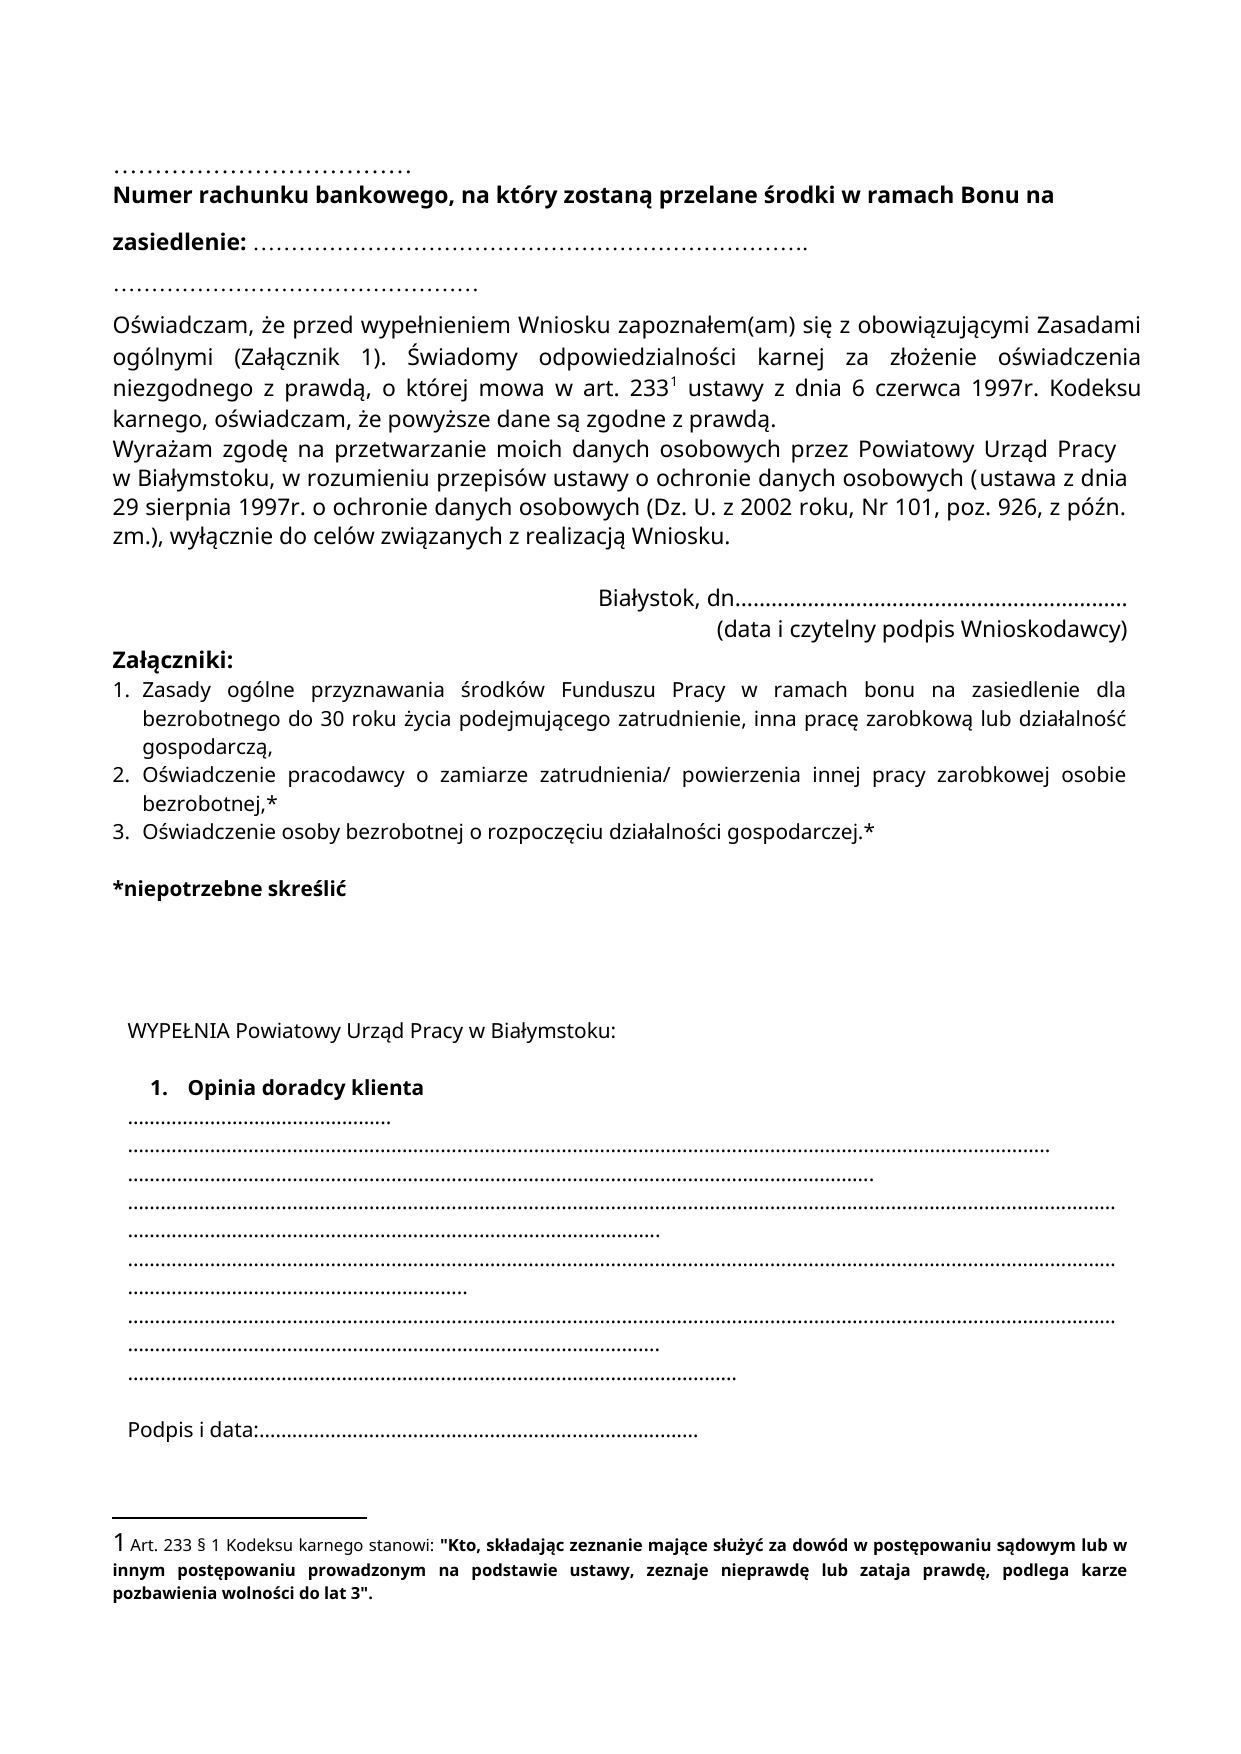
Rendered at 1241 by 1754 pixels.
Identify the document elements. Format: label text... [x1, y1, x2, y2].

text Białystok, dn……………………………..………………………… [112, 582, 1128, 613]
list Oświadczenie pracodawcy o zamiarze zatrudnienia/ powierzenia innej pracy zarobkowej osobie bezrobotnej,* [112, 761, 1128, 817]
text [112, 150, 1142, 179]
text Podpis i data:………………………………………………………………..…… [127, 1415, 1128, 1443]
text *niepotrzebne skreślić [112, 874, 1128, 903]
list Opinia doradcy klienta [150, 1073, 1128, 1102]
text Numer rachunku bankowego, na który zostaną przelane środki w ramach Bonu na zasiedlenie: ……………………………………………………………….………………………………………… [112, 179, 1142, 296]
text Oświadczam, że przed wypełnieniem Wniosku zapoznałem(am) się z obowiązującymi Zasadami ogólnymi (Załącznik 1). Świadomy odpowiedzialności karnej za złożenie oświadczenia niezgodnego z prawdą, o której mowa w art. 233 ustawy z dnia 6 czerwca 1997r. Kodeksu karnego, oświadczam, że powyższe dane są zgodne z prawdą. [112, 309, 1142, 434]
list Oświadczenie osoby bezrobotnej o rozpoczęciu działalności gospodarczej.* [112, 817, 1128, 846]
text WYPEŁNIA Powiatowy Urząd Pracy w Białymstoku: [127, 1017, 1128, 1045]
list Zasady ogólne przyznawania środków Funduszu Pracy w ramach bonu na zasiedlenie dla bezrobotnego do 30 roku życia podejmującego zatrudnienie, inna pracę zarobkową lub działalność gospodarczą, [112, 675, 1128, 761]
text ……………...………………………...……………………………………………………………………………………………………………………....…………………………..……………………………………………………………………………………………………………………….………………………………………………………………………………………………………………………………………………………………………………………………………………………….....……………………..……………………………………………………………………………………………………………………………………………………………………………………………………………………..…………………………………………………………………………………………………………………………………………………………………………………………………………………………………………………….……………………………………………………………………………………….…..…… [127, 1102, 1128, 1386]
text Załączniki: [112, 644, 1128, 675]
text Wyrażam zgodę na przetwarzanie moich danych osobowych przez Powiatowy Urząd Pracy w Białymstoku, w rozumieniu przepisów ustawy o ochronie danych osobowych (ustawa z dnia 29 sierpnia 1997r. o ochronie danych osobowych (Dz. U. z 2002 roku, Nr 101, poz. 926, z późn. zm.), wyłącznie do celów związanych z realizacją Wniosku. [112, 434, 1128, 550]
text (data i czytelny podpis Wnioskodawcy) [112, 613, 1128, 644]
